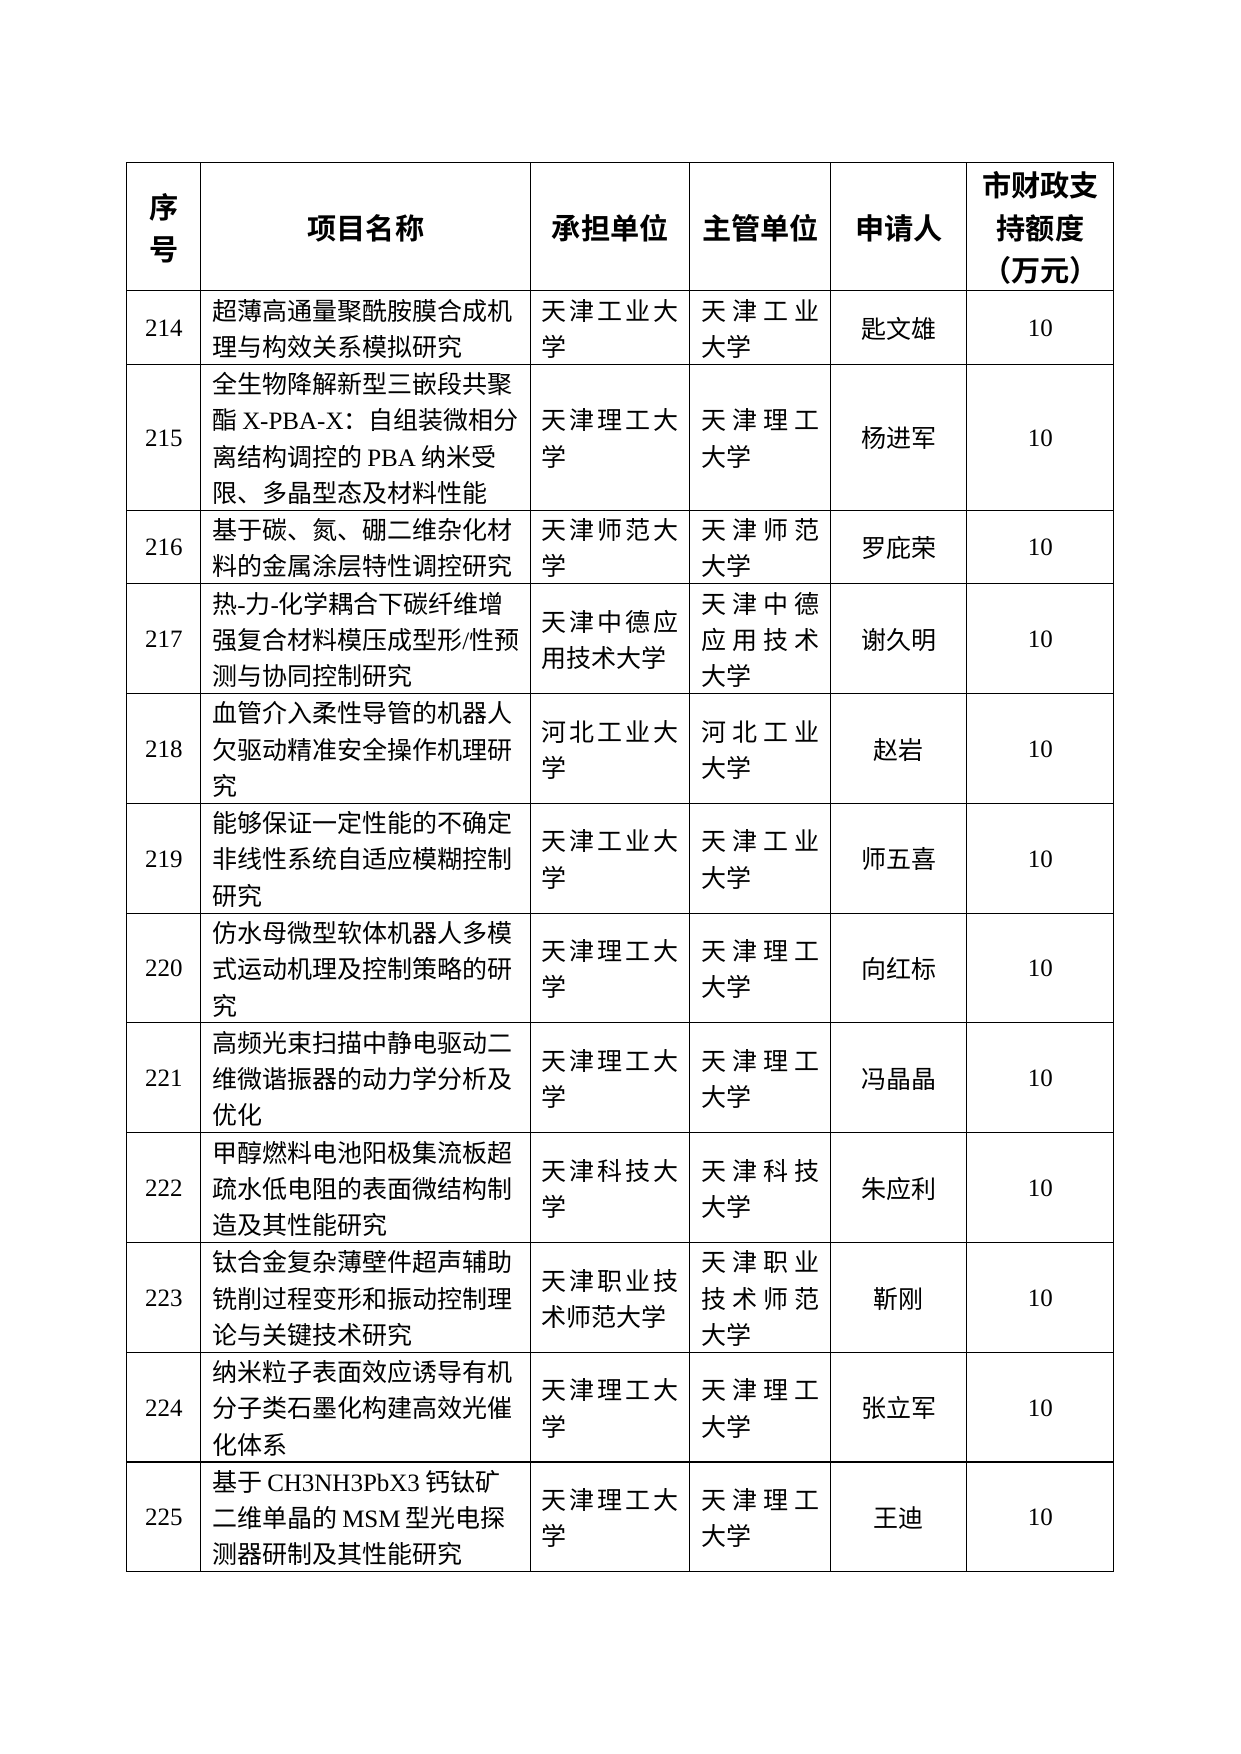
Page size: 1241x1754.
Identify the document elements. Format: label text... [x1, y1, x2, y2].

table_cell 天津理工大学 [690, 1463, 830, 1571]
table_cell 216 [127, 511, 200, 583]
table_cell 10 [967, 804, 1113, 912]
table_cell 10 [967, 511, 1113, 583]
table_cell 10 [967, 365, 1113, 509]
table_cell 10 [967, 1463, 1113, 1571]
table_header 申请人 [831, 163, 966, 290]
table_cell 天津师范大学 [690, 511, 830, 583]
table_cell 钛合金复杂薄壁件超声辅助铣削过程变形和振动控制理论与关键技术研究 [201, 1243, 530, 1352]
table_cell 全生物降解新型三嵌段共聚酯X-PBA-X：自组装微相分离结构调控的PBA纳米受限、多晶型态及材料性能 [201, 365, 530, 509]
table_cell 河北工业大学 [531, 694, 689, 803]
table_cell 天津理工大学 [531, 1023, 689, 1132]
table_cell 10 [967, 584, 1113, 693]
table_cell 10 [967, 1133, 1113, 1242]
table_header 主管单位 [690, 163, 830, 290]
table_header 承担单位 [531, 163, 689, 290]
table_cell 血管介入柔性导管的机器人欠驱动精准安全操作机理研究 [201, 694, 530, 803]
table_cell 天津工业大学 [531, 804, 689, 912]
table_cell 超薄高通量聚酰胺膜合成机理与构效关系模拟研究 [201, 291, 530, 363]
table_header 市财政支持额度（万元） [967, 163, 1113, 290]
table_cell 223 [127, 1243, 200, 1352]
table_cell 天津理工大学 [531, 1463, 689, 1571]
table_cell 天津理工大学 [690, 914, 830, 1022]
table_cell 天津中德应用技术大学 [690, 584, 830, 693]
table_cell 天津理工大学 [690, 365, 830, 509]
table_cell 王迪 [831, 1463, 966, 1571]
table_cell 能够保证一定性能的不确定非线性系统自适应模糊控制研究 [201, 804, 530, 912]
table_cell 10 [967, 694, 1113, 803]
table_cell 天津理工大学 [531, 365, 689, 509]
table_cell 10 [967, 914, 1113, 1022]
table_cell 天津理工大学 [531, 1353, 689, 1461]
table_cell 河北工业大学 [690, 694, 830, 803]
table_cell 天津理工大学 [531, 914, 689, 1022]
table_cell 天津工业大学 [690, 804, 830, 912]
table_cell 224 [127, 1353, 200, 1461]
table_cell 天津理工大学 [690, 1353, 830, 1461]
table_cell 221 [127, 1023, 200, 1132]
table_cell 天津师范大学 [531, 511, 689, 583]
table_cell 甲醇燃料电池阳极集流板超疏水低电阻的表面微结构制造及其性能研究 [201, 1133, 530, 1242]
table_cell 仿水母微型软体机器人多模式运动机理及控制策略的研究 [201, 914, 530, 1022]
table_cell 谢久明 [831, 584, 966, 693]
table_cell 天津工业大学 [531, 291, 689, 363]
table_cell 220 [127, 914, 200, 1022]
table_cell 靳刚 [831, 1243, 966, 1352]
table_cell 向红标 [831, 914, 966, 1022]
table_cell 基于碳、氮、硼二维杂化材料的金属涂层特性调控研究 [201, 511, 530, 583]
table_cell 10 [967, 1023, 1113, 1132]
table_header 序号 [127, 163, 200, 290]
table_cell 天津科技大学 [690, 1133, 830, 1242]
table_cell 高频光束扫描中静电驱动二维微谐振器的动力学分析及优化 [201, 1023, 530, 1132]
table_cell 225 [127, 1463, 200, 1571]
table_cell 215 [127, 365, 200, 509]
table_cell 218 [127, 694, 200, 803]
table_cell 10 [967, 1353, 1113, 1461]
table_cell 热-力-化学耦合下碳纤维增强复合材料模压成型形/性预测与协同控制研究 [201, 584, 530, 693]
table_cell 纳米粒子表面效应诱导有机分子类石墨化构建高效光催化体系 [201, 1353, 530, 1461]
table_cell 222 [127, 1133, 200, 1242]
table_cell 张立军 [831, 1353, 966, 1461]
table_cell 师五喜 [831, 804, 966, 912]
table_cell 杨进军 [831, 365, 966, 509]
table_cell 天津科技大学 [531, 1133, 689, 1242]
table_cell 219 [127, 804, 200, 912]
table_cell 10 [967, 291, 1113, 363]
table_cell 赵岩 [831, 694, 966, 803]
table_cell 朱应利 [831, 1133, 966, 1242]
table_cell 217 [127, 584, 200, 693]
table_cell 匙文雄 [831, 291, 966, 363]
table_cell 10 [967, 1243, 1113, 1352]
table_cell 天津职业技术师范大学 [531, 1243, 689, 1352]
table_cell 罗庇荣 [831, 511, 966, 583]
table_cell 天津中德应用技术大学 [531, 584, 689, 693]
table_cell 天津职业技术师范大学 [690, 1243, 830, 1352]
table_cell 214 [127, 291, 200, 363]
table_cell 基于CH3NH3PbX3钙钛矿二维单晶的MSM型光电探测器研制及其性能研究 [201, 1463, 530, 1571]
table_cell 天津理工大学 [690, 1023, 830, 1132]
table_cell 天津工业大学 [690, 291, 830, 363]
table_header 项目名称 [201, 163, 530, 290]
table_cell 冯晶晶 [831, 1023, 966, 1132]
